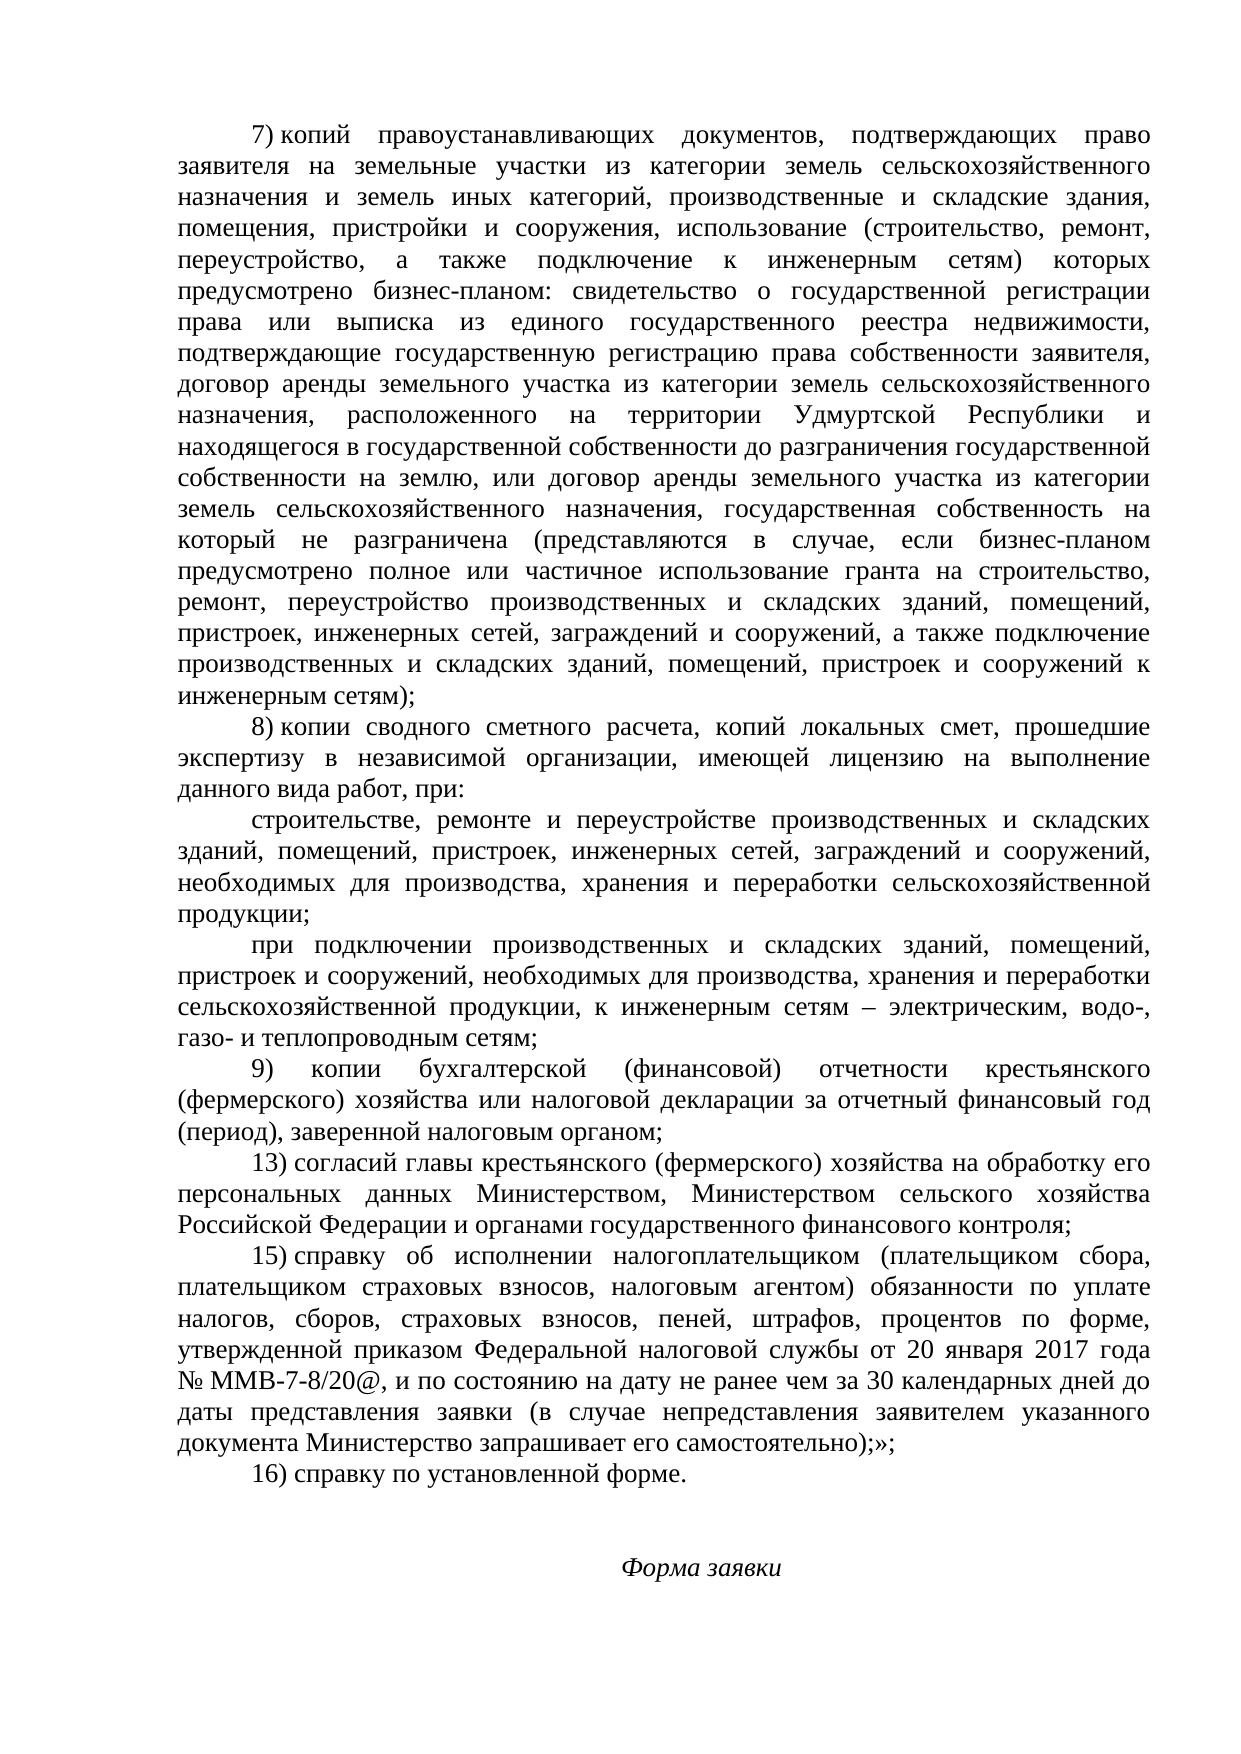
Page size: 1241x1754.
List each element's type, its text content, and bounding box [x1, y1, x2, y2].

text 16) справку по установленной форме. [177, 1457, 1152, 1488]
text 8) копии сводного сметного расчета, копий локальных смет, прошедшие экспертизу в независимой организации, имеющей лицензию на выполнение данного вида работ, при: [177, 710, 1152, 803]
text при подключении производственных и складских зданий, помещений, пристроек и сооружений, необходимых для производства, хранения и переработки сельскохозяйственной продукции, к инженерным сетям – электрическим, водо-, газо- и теплопроводным сетям; [177, 928, 1152, 1052]
text 15) справку об исполнении налогоплательщиком (плательщиком сбора, плательщиком страховых взносов, налоговым агентом) обязанности по уплате налогов, сборов, страховых взносов, пеней, штрафов, процентов по форме, утвержденной приказом Федеральной налоговой службы от 20 января 2017 года № ММВ-7-8/20@, и по состоянию на дату не ранее чем за 30 календарных дней до даты представления заявки (в случае непредставления заявителем указанного документа Министерство запрашивает его самостоятельно);»; [177, 1239, 1152, 1457]
text Форма заявки [177, 1551, 1152, 1582]
text 9) копии бухгалтерской (финансовой) отчетности крестьянского (фермерского) хозяйства или налоговой декларации за отчетный финансовый год (период), заверенной налоговым органом; [177, 1052, 1152, 1146]
text 13) согласий главы крестьянского (фермерского) хозяйства на обработку его персональных данных Министерством, Министерством сельского хозяйства Российской Федерации и органами государственного финансового контроля; [177, 1146, 1152, 1239]
text строительстве, ремонте и переустройстве производственных и складских зданий, помещений, пристроек, инженерных сетей, заграждений и сооружений, необходимых для производства, хранения и переработки сельскохозяйственной продукции; [177, 803, 1152, 928]
text 7) копий правоустанавливающих документов, подтверждающих право заявителя на земельные участки из категории земель сельскохозяйственного назначения и земель иных категорий, производственные и складские здания, помещения, пристройки и сооружения, использование (строительство, ремонт, переустройство, а также подключение к инженерным сетям) которых предусмотрено бизнес-планом: свидетельство о государственной регистрации права или выписка из единого государственного реестра недвижимости, подтверждающие государственную регистрацию права собственности заявителя, договор аренды земельного участка из категории земель сельскохозяйственного назначения, расположенного на территории Удмуртской Республики и находящегося в государственной собственности до разграничения государственной собственности на землю, или договор аренды земельного участка из категории земель сельскохозяйственного назначения, государственная собственность на который не разграничена (представляются в случае, если бизнес-планом предусмотрено полное или частичное использование гранта на строительство, ремонт, переустройство производственных и складских зданий, помещений, пристроек, инженерных сетей, заграждений и сооружений, а также подключение производственных и складских зданий, помещений, пристроек и сооружений к инженерным сетям); [177, 118, 1152, 710]
